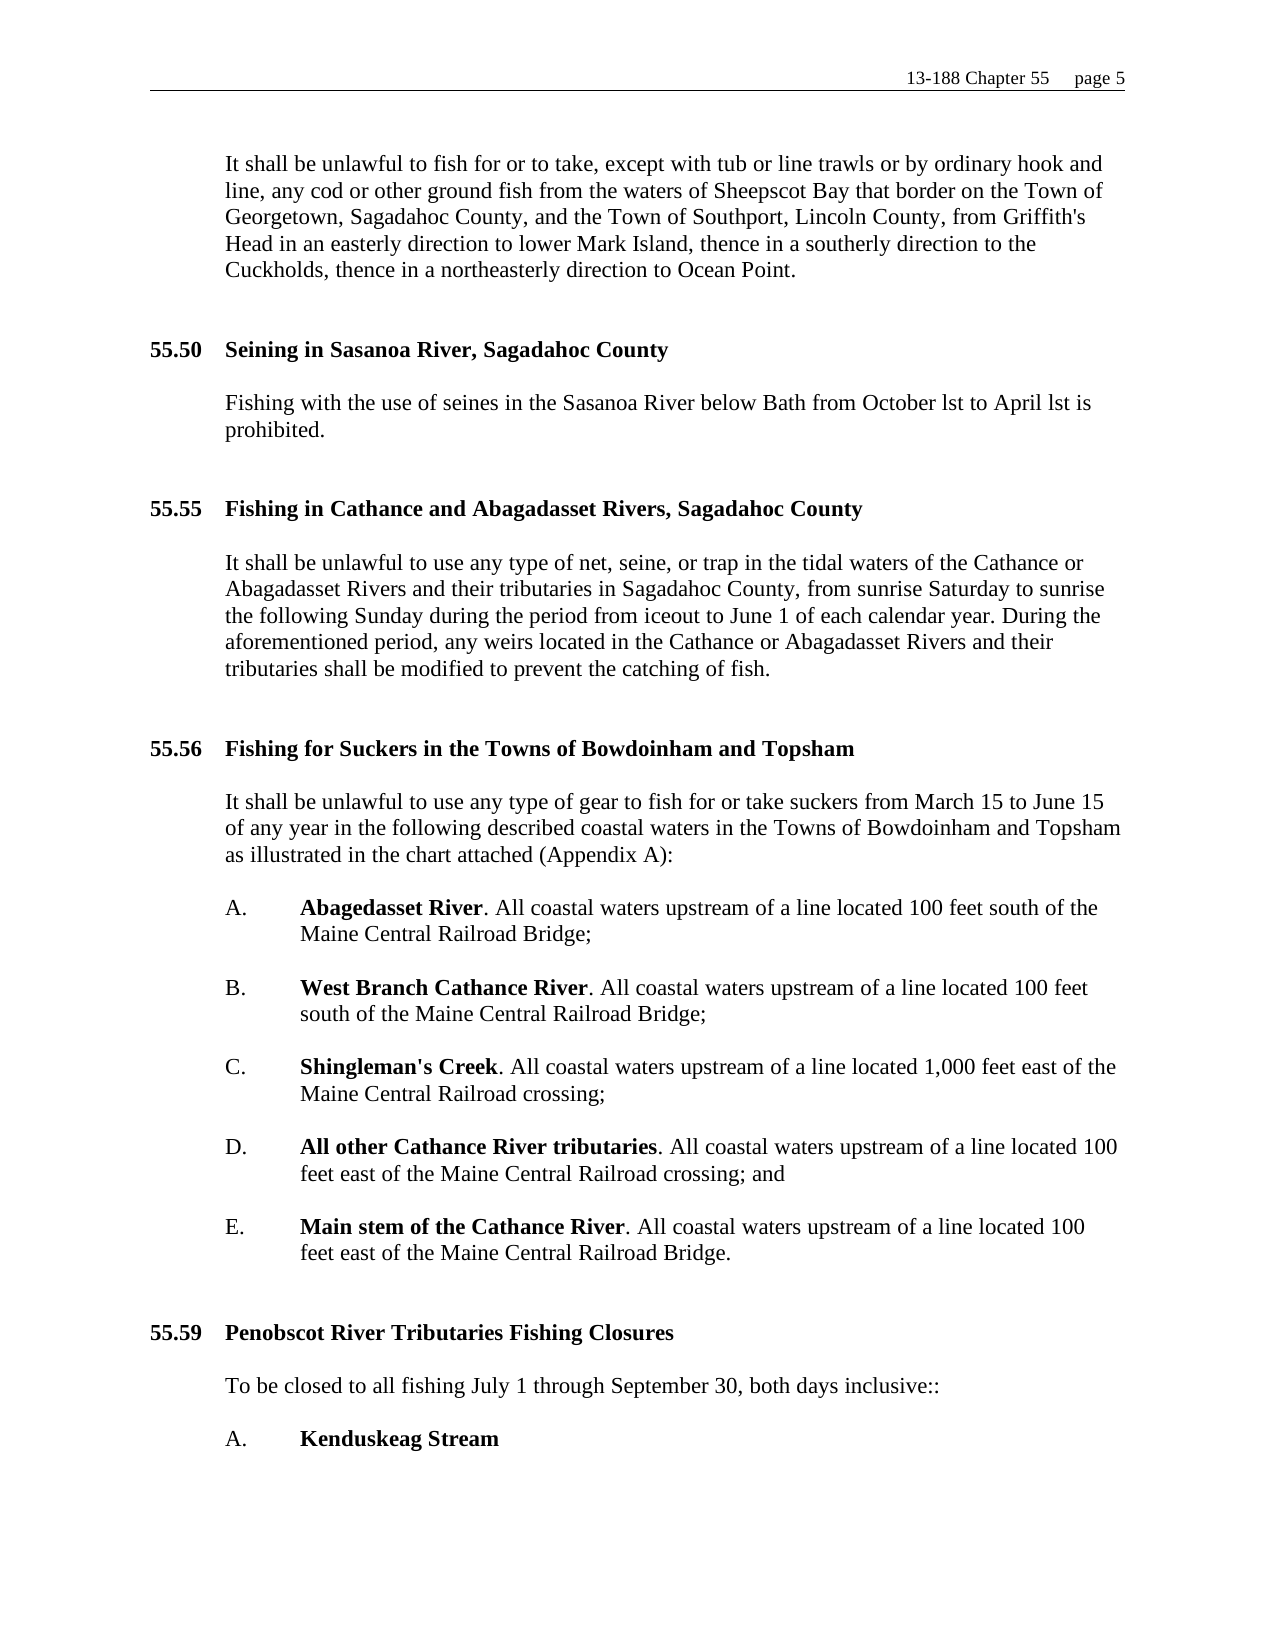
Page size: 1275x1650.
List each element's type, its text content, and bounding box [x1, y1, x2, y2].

text B. West Branch Cathance River. All coastal waters upstream of a line located 100 feet south of the Maine Central Railroad Bridge; [225, 973, 1125, 1027]
text E. Main stem of the Cathance River. All coastal waters upstream of a line located 100 feet east of the Maine Central Railroad Bridge. [225, 1212, 1125, 1266]
text It shall be unlawful to use any type of net, seine, or trap in the tidal waters of the Cathance or Abagadasset Rivers and their tributaries in Sagadahoc County, from sunrise Saturday to sunrise the following Sunday during the period from iceout to June 1 of each calendar year. During the aforementioned period, any weirs located in the Cathance or Abagadasset Rivers and their tributaries shall be modified to prevent the catching of fish. [225, 548, 1125, 681]
text A. Kenduskeag Stream [225, 1425, 1125, 1452]
text To be closed to all fishing July 1 through September 30, both days inclusive:: [150, 1372, 1125, 1398]
text A. Abagedasset River. All coastal waters upstream of a line located 100 feet south of the Maine Central Railroad Bridge; [225, 894, 1125, 947]
text D. All other Cathance River tributaries. All coastal waters upstream of a line located 100 feet east of the Maine Central Railroad crossing; and [225, 1133, 1125, 1186]
text Fishing with the use of seines in the Sasanoa River below Bath from October lst to April lst is prohibited. [225, 389, 1125, 442]
text It shall be unlawful to use any type of gear to fish for or take suckers from March 15 to June 15 of any year in the following described coastal waters in the Towns of Bowdoinham and Topsham as illustrated in the chart attached (Appendix A): [225, 787, 1125, 867]
text 55.50 Seining in Sasanoa River, Sagadahoc County [150, 336, 1125, 362]
text C. Shingleman's Creek. All coastal waters upstream of a line located 1,000 feet east of the Maine Central Railroad crossing; [225, 1053, 1125, 1106]
text It shall be unlawful to fish for or to take, except with tub or line trawls or by ordinary hook and line, any cod or other ground fish from the waters of Sheepscot Bay that border on the Town of Georgetown, Sagadahoc County, and the Town of Southport, Lincoln County, from Griffith's Head in an easterly direction to lower Mark Island, thence in a southerly direction to the Cuckholds, thence in a northeasterly direction to Ocean Point. [225, 150, 1125, 283]
text 55.59 Penobscot River Tributaries Fishing Closures [150, 1319, 1125, 1345]
text 55.56 Fishing for Suckers in the Towns of Bowdoinham and Topsham [150, 734, 1125, 761]
text 55.55 Fishing in Cathance and Abagadasset Rivers, Sagadahoc County [150, 495, 1125, 522]
